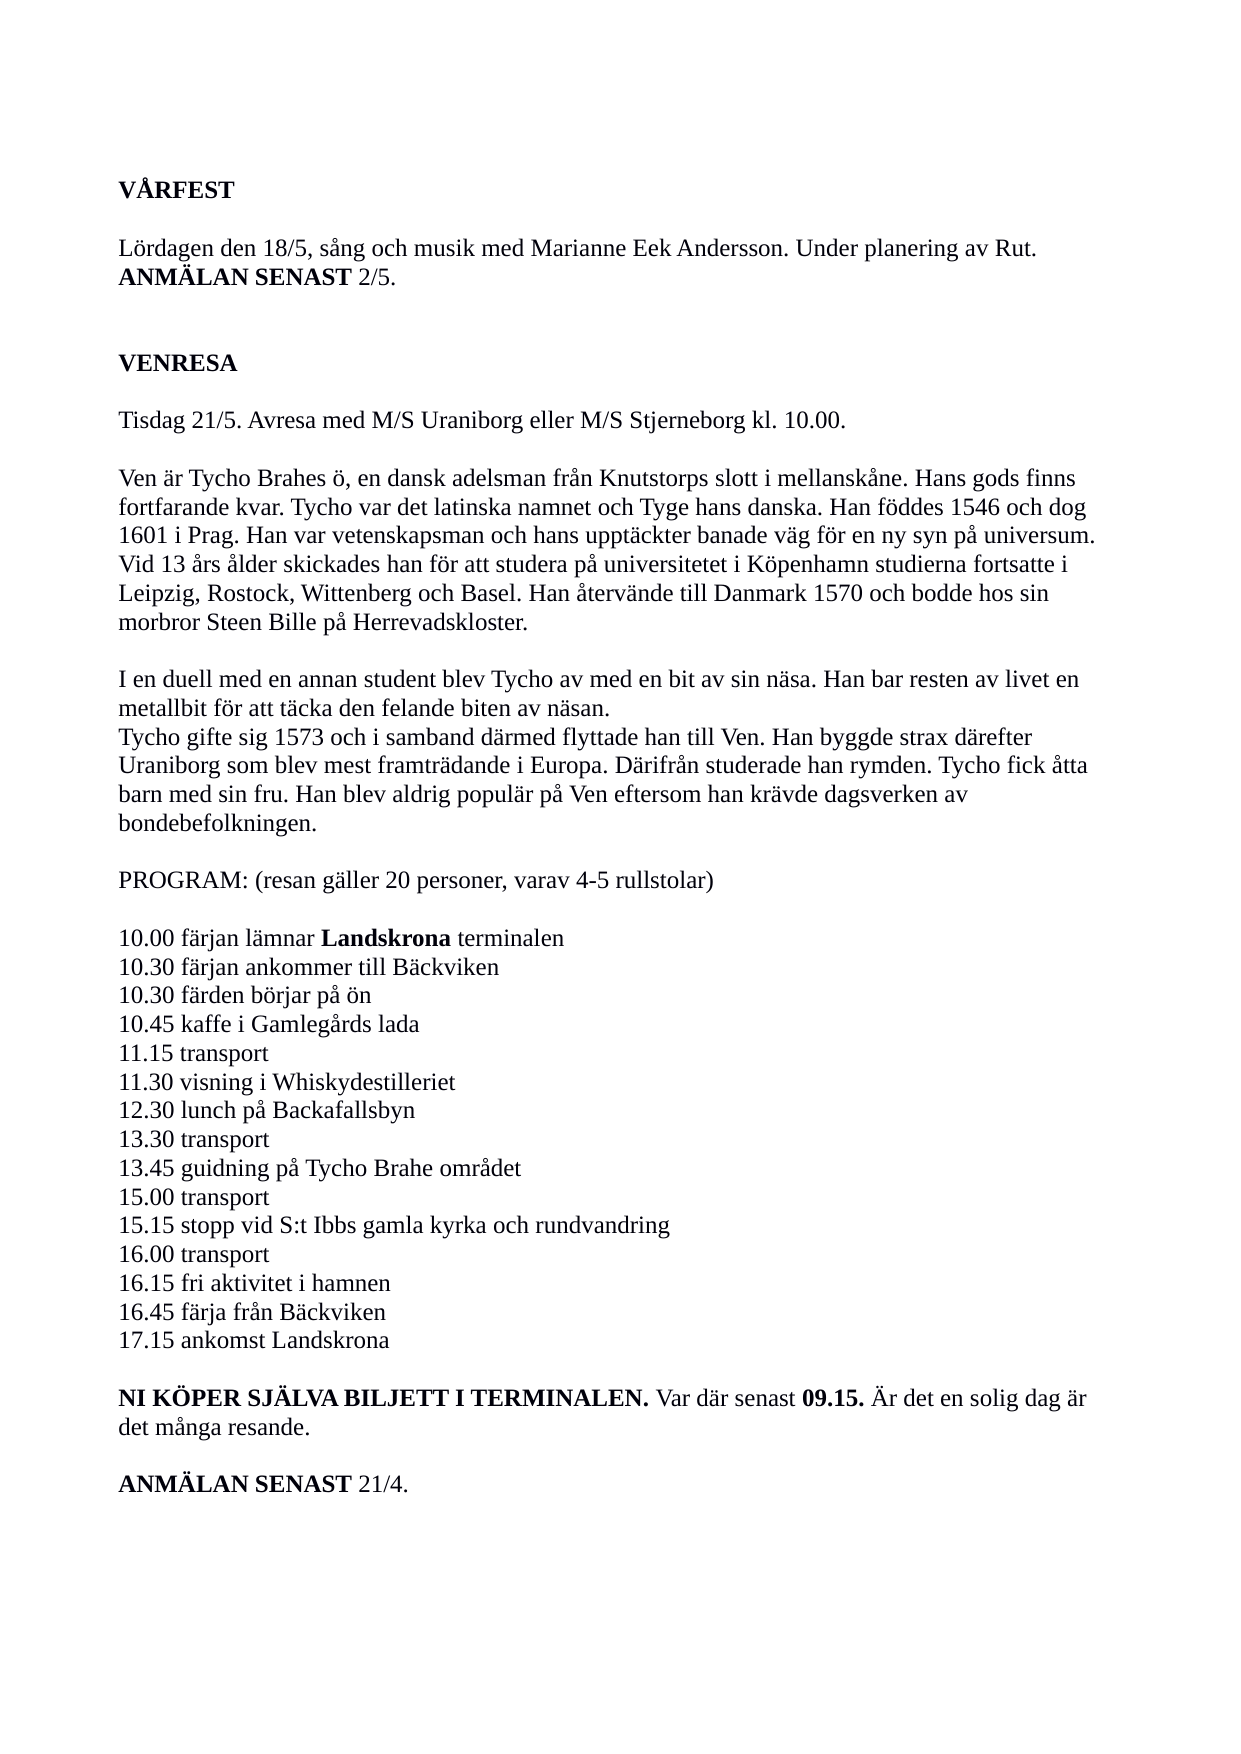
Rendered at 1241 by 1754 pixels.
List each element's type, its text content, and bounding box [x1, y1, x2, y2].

text ANMÄLAN SENAST 2/5. [118, 262, 1122, 291]
text ANMÄLAN SENAST 21/4. [118, 1469, 1122, 1498]
text 11.15 transport [118, 1038, 1122, 1067]
text Lördagen den 18/5, sång och musik med Marianne Eek Andersson. Under planering av Rut. [118, 233, 1122, 262]
text Ven är Tycho Brahes ö, en dansk adelsman från Knutstorps slott i mellanskåne. Hans gods finns fortfarande kvar. Tycho var det latinska namnet och Tyge hans danska. Han föddes 1546 och dog 1601 i Prag. Han var vetenskapsman och hans upptäckter banade väg för en ny syn på universum. Vid 13 års ålder skickades han för att studera på universitetet i Köpenhamn studierna fortsatte i Leipzig, Rostock, Wittenberg och Basel. Han återvände till Danmark 1570 och bodde hos sin morbror Steen Bille på Herrevadskloster. [118, 463, 1122, 636]
text 11.30 visning i Whiskydestilleriet [118, 1067, 1122, 1096]
text 10.30 färjan ankommer till Bäckviken [118, 952, 1122, 981]
text 15.00 transport [118, 1182, 1122, 1211]
text 10.00 färjan lämnar Landskrona terminalen [118, 923, 1122, 952]
text 13.45 guidning på Tycho Brahe området [118, 1153, 1122, 1182]
text 12.30 lunch på Backafallsbyn [118, 1096, 1122, 1124]
text 13.30 transport [118, 1124, 1122, 1153]
text 16.15 fri aktivitet i hamnen [118, 1268, 1122, 1297]
text VÅRFEST [118, 176, 1122, 204]
text VENRESA [118, 348, 1122, 377]
text Tycho gifte sig 1573 och i samband därmed flyttade han till Ven. Han byggde strax därefter Uraniborg som blev mest framträdande i Europa. Därifrån studerade han rymden. Tycho fick åtta barn med sin fru. Han blev aldrig populär på Ven eftersom han krävde dagsverken av bondebefolkningen. [118, 722, 1122, 837]
text 10.30 färden börjar på ön [118, 981, 1122, 1009]
text I en duell med en annan student blev Tycho av med en bit av sin näsa. Han bar resten av livet en metallbit för att täcka den felande biten av näsan. [118, 664, 1122, 722]
text NI KÖPER SJÄLVA BILJETT I TERMINALEN. Var där senast 09.15. Är det en solig dag är det många resande. [118, 1383, 1122, 1441]
text 17.15 ankomst Landskrona [118, 1326, 1122, 1354]
text 10.45 kaffe i Gamlegårds lada [118, 1009, 1122, 1038]
text 15.15 stopp vid S:t Ibbs gamla kyrka och rundvandring [118, 1211, 1122, 1239]
text 16.45 färja från Bäckviken [118, 1297, 1122, 1326]
text PROGRAM: (resan gäller 20 personer, varav 4-5 rullstolar) [118, 866, 1122, 894]
text 16.00 transport [118, 1239, 1122, 1268]
text Tisdag 21/5. Avresa med M/S Uraniborg eller M/S Stjerneborg kl. 10.00. [118, 406, 1122, 434]
